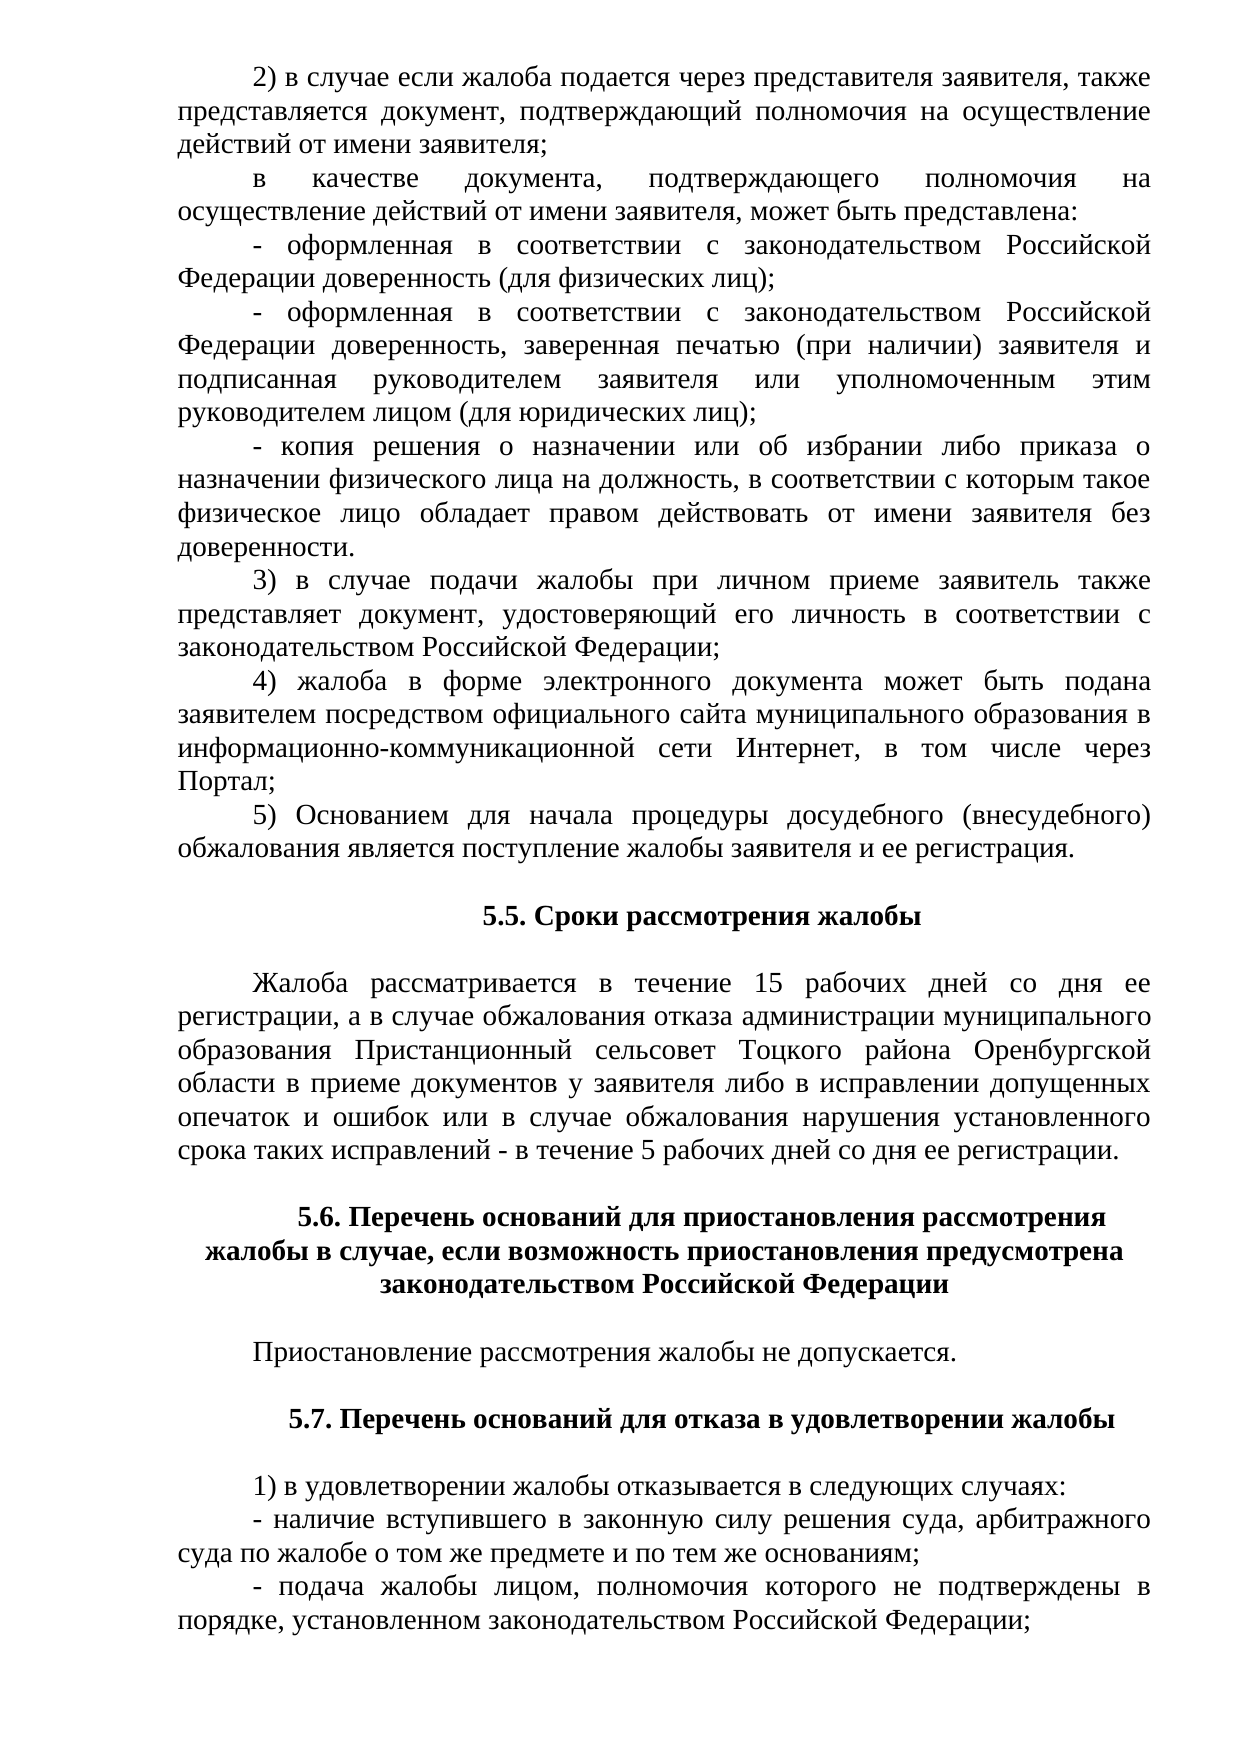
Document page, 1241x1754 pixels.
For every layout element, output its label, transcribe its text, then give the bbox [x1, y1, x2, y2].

text 5.6. Перечень оснований для приостановления рассмотрения жалобы в случае, если возможность приостановления предусмотрена законодательством Российской Федерации [177, 1199, 1152, 1300]
text - подача жалобы лицом, полномочия которого не подтверждены в порядке, установленном законодательством Российской Федерации; [177, 1568, 1152, 1636]
text Жалоба рассматривается в течение 15 рабочих дней со дня ее регистрации, а в случае обжалования отказа администрации муниципального образования Пристанционный сельсовет Тоцкого района Оренбургской области в приеме документов у заявителя либо в исправлении допущенных опечаток и ошибок или в случае обжалования нарушения установленного срока таких исправлений - в течение 5 рабочих дней со дня ее регистрации. [177, 965, 1152, 1166]
text - копия решения о назначении или об избрании либо приказа о назначении физического лица на должность, в соответствии с которым такое физическое лицо обладает правом действовать от имени заявителя без доверенности. [177, 428, 1152, 562]
text 2) в случае если жалоба подается через представителя заявителя, также представляется документ, подтверждающий полномочия на осуществление действий от имени заявителя; [177, 59, 1152, 160]
text 5.5. Сроки рассмотрения жалобы [177, 898, 1152, 931]
text 5) Основанием для начала процедуры досудебного (внесудебного) обжалования является поступление жалобы заявителя и ее регистрация. [177, 797, 1152, 864]
text - оформленная в соответствии с законодательством Российской Федерации доверенность (для физических лиц); [177, 227, 1152, 294]
text в качестве документа, подтверждающего полномочия на осуществление действий от имени заявителя, может быть представлена: [177, 160, 1152, 227]
text 3) в случае подачи жалобы при личном приеме заявитель также представляет документ, удостоверяющий его личность в соответствии с законодательством Российской Федерации; [177, 562, 1152, 663]
text - наличие вступившего в законную силу решения суда, арбитражного суда по жалобе о том же предмете и по тем же основаниям; [177, 1501, 1152, 1568]
text 1) в удовлетворении жалобы отказывается в следующих случаях: [177, 1468, 1152, 1501]
text Приостановление рассмотрения жалобы не допускается. [177, 1334, 1152, 1367]
text - оформленная в соответствии с законодательством Российской Федерации доверенность, заверенная печатью (при наличии) заявителя и подписанная руководителем заявителя или уполномоченным этим руководителем лицом (для юридических лиц); [177, 294, 1152, 428]
text 4) жалоба в форме электронного документа может быть подана заявителем посредством официального сайта муниципального образования в информационно-коммуникационной сети Интернет, в том числе через Портал; [177, 663, 1152, 797]
text 5.7. Перечень оснований для отказа в удовлетворении жалобы [177, 1401, 1152, 1434]
